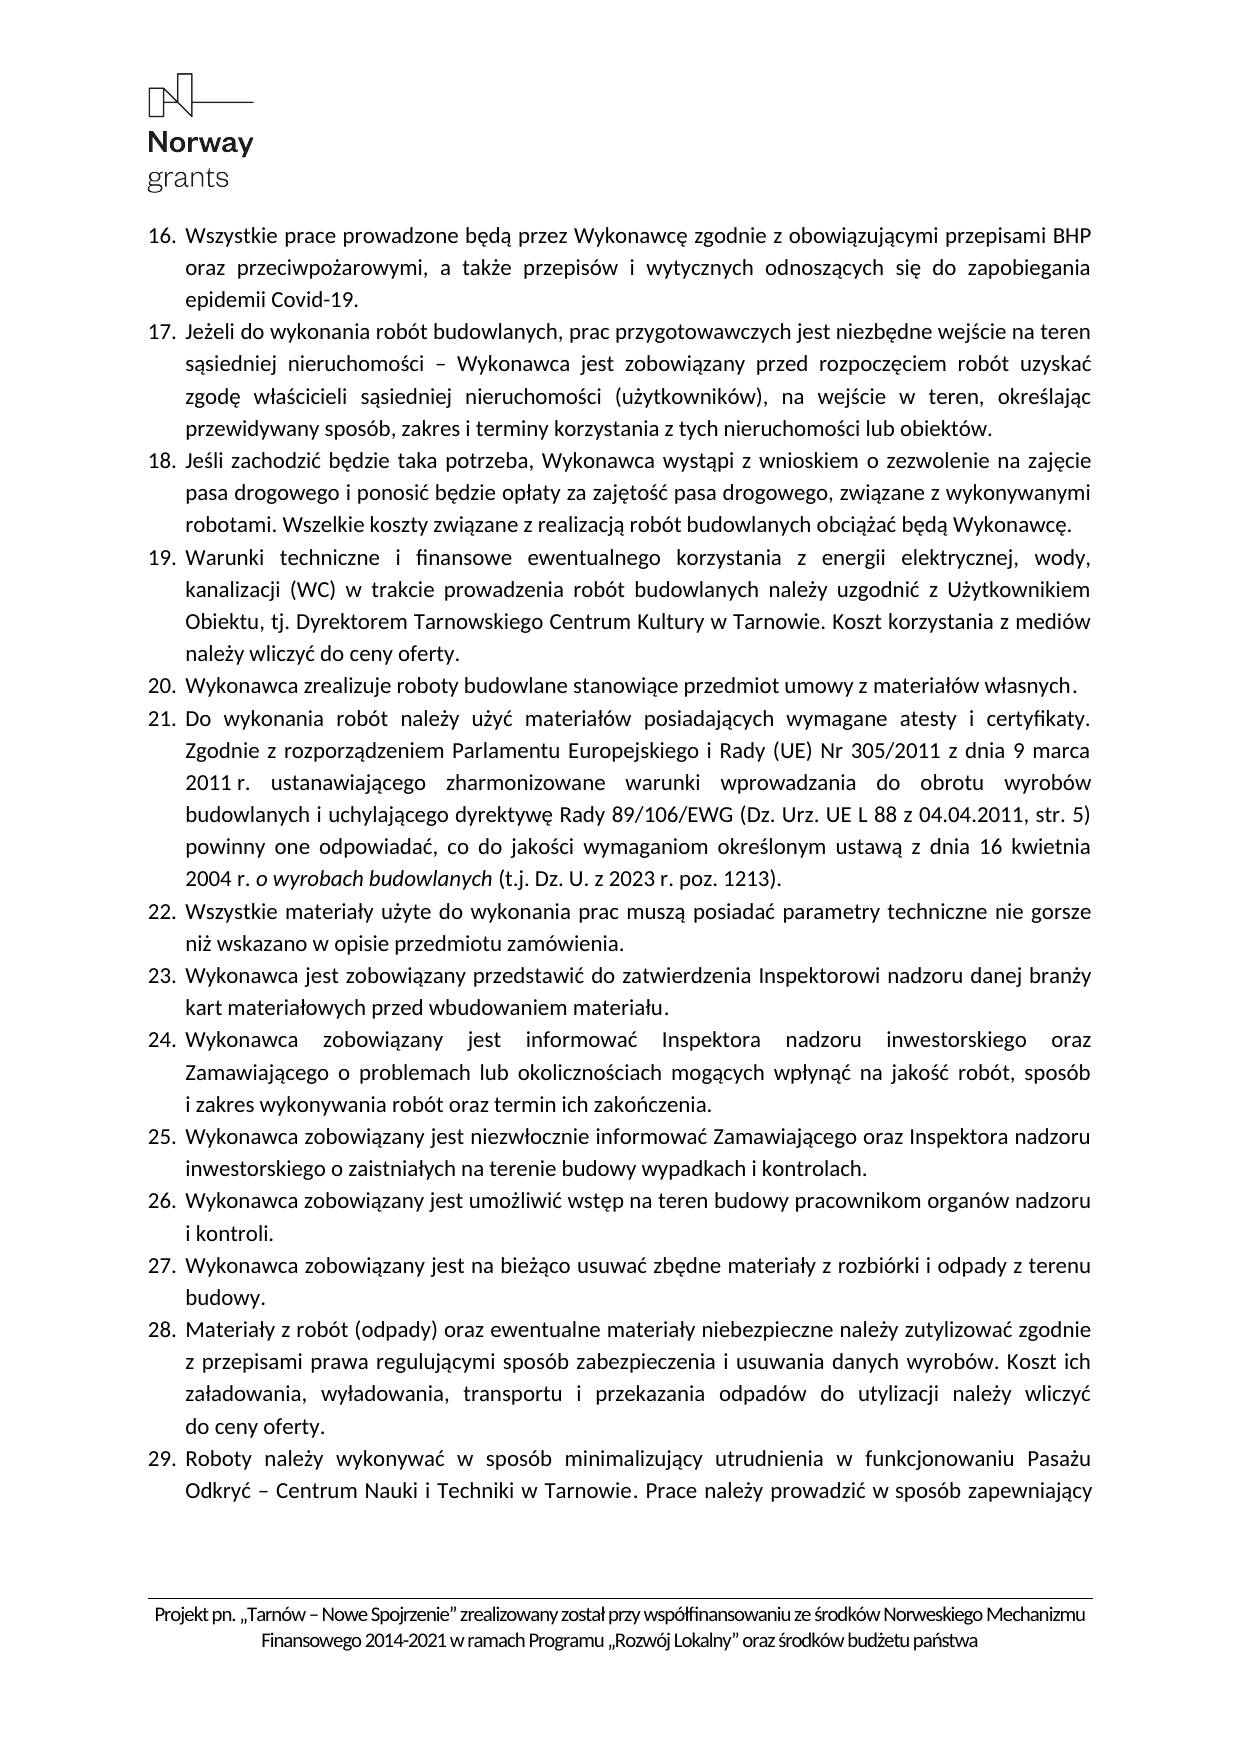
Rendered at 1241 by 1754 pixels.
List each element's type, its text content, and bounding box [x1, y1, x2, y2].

list Wykonawca zobowiązany jest na bieżąco usuwać zbędne materiały z rozbiórki i odpady z terenu budowy. [148, 1251, 1093, 1311]
list Wykonawca zobowiązany jest informować Inspektora nadzoru inwestorskiego oraz Zamawiającego o problemach lub okolicznościach mogących wpłynąć na jakość robót, sposób i zakres wykonywania robót oraz termin ich zakończenia. [148, 1026, 1093, 1118]
list Wszystkie prace prowadzone będą przez Wykonawcę zgodnie z obowiązującymi przepisami BHP oraz przeciwpożarowymi, a także przepisów i wytycznych odnoszących się do zapobiegania epidemii Covid-19. [148, 221, 1093, 313]
list Materiały z robót (odpady) oraz ewentualne materiały niebezpieczne należy zutylizować zgodnie z przepisami prawa regulującymi sposób zabezpieczenia i usuwania danych wyrobów. Koszt ich załadowania, wyładowania, transportu i przekazania odpadów do utylizacji należy wliczyć do ceny oferty. [148, 1315, 1093, 1440]
picture [147, 73, 254, 193]
list Wykonawca jest zobowiązany przedstawić do zatwierdzenia Inspektorowi nadzoru danej branży kart materiałowych przed wbudowaniem materiału. [148, 961, 1093, 1021]
list Wykonawca zobowiązany jest niezwłocznie informować Zamawiającego oraz Inspektora nadzoru inwestorskiego o zaistniałych na terenie budowy wypadkach i kontrolach. [148, 1122, 1093, 1182]
list Wykonawca zrealizuje roboty budowlane stanowiące przedmiot umowy z materiałów własnych. [148, 671, 1093, 699]
list Wszystkie materiały użyte do wykonania prac muszą posiadać parametry techniczne nie gorsze niż wskazano w opisie przedmiotu zamówienia. [148, 897, 1093, 957]
list Warunki techniczne i finansowe ewentualnego korzystania z energii elektrycznej, wody, kanalizacji (WC) w trakcie prowadzenia robót budowlanych należy uzgodnić z Użytkownikiem Obiektu, tj. Dyrektorem Tarnowskiego Centrum Kultury w Tarnowie. Koszt korzystania z mediów należy wliczyć do ceny oferty. [148, 543, 1093, 667]
list Do wykonania robót należy użyć materiałów posiadających wymagane atesty i certyfikaty. Zgodnie z rozporządzeniem Parlamentu Europejskiego i Rady (UE) Nr 305/2011 z dnia 9 marca 2011 r. ustanawiającego zharmonizowane warunki wprowadzania do obrotu wyrobów budowlanych i uchylającego dyrektywę Rady 89/106/EWG (Dz. Urz. UE L 88 z 04.04.2011, str. 5) powinny one odpowiadać, co do jakości wymaganiom określonym ustawą z dnia 16 kwietnia 2004 r. o wyrobach budowlanych (t.j. Dz. U. z 2023 r. poz. 1213). [148, 704, 1093, 893]
list Jeśli zachodzić będzie taka potrzeba, Wykonawca wystąpi z wnioskiem o zezwolenie na zajęcie pasa drogowego i ponosić będzie opłaty za zajętość pasa drogowego, związane z wykonywanymi robotami. Wszelkie koszty związane z realizacją robót budowlanych obciążać będą Wykonawcę. [148, 446, 1093, 538]
list Jeżeli do wykonania robót budowlanych, prac przygotowawczych jest niezbędne wejście na teren sąsiedniej nieruchomości – Wykonawca jest zobowiązany przed rozpoczęciem robót uzyskać zgodę właścicieli sąsiedniej nieruchomości (użytkowników), na wejście w teren, określając przewidywany sposób, zakres i terminy korzystania z tych nieruchomości lub obiektów. [148, 317, 1093, 442]
list Wykonawca zobowiązany jest umożliwić wstęp na teren budowy pracownikom organów nadzoru i kontroli. [148, 1186, 1093, 1247]
